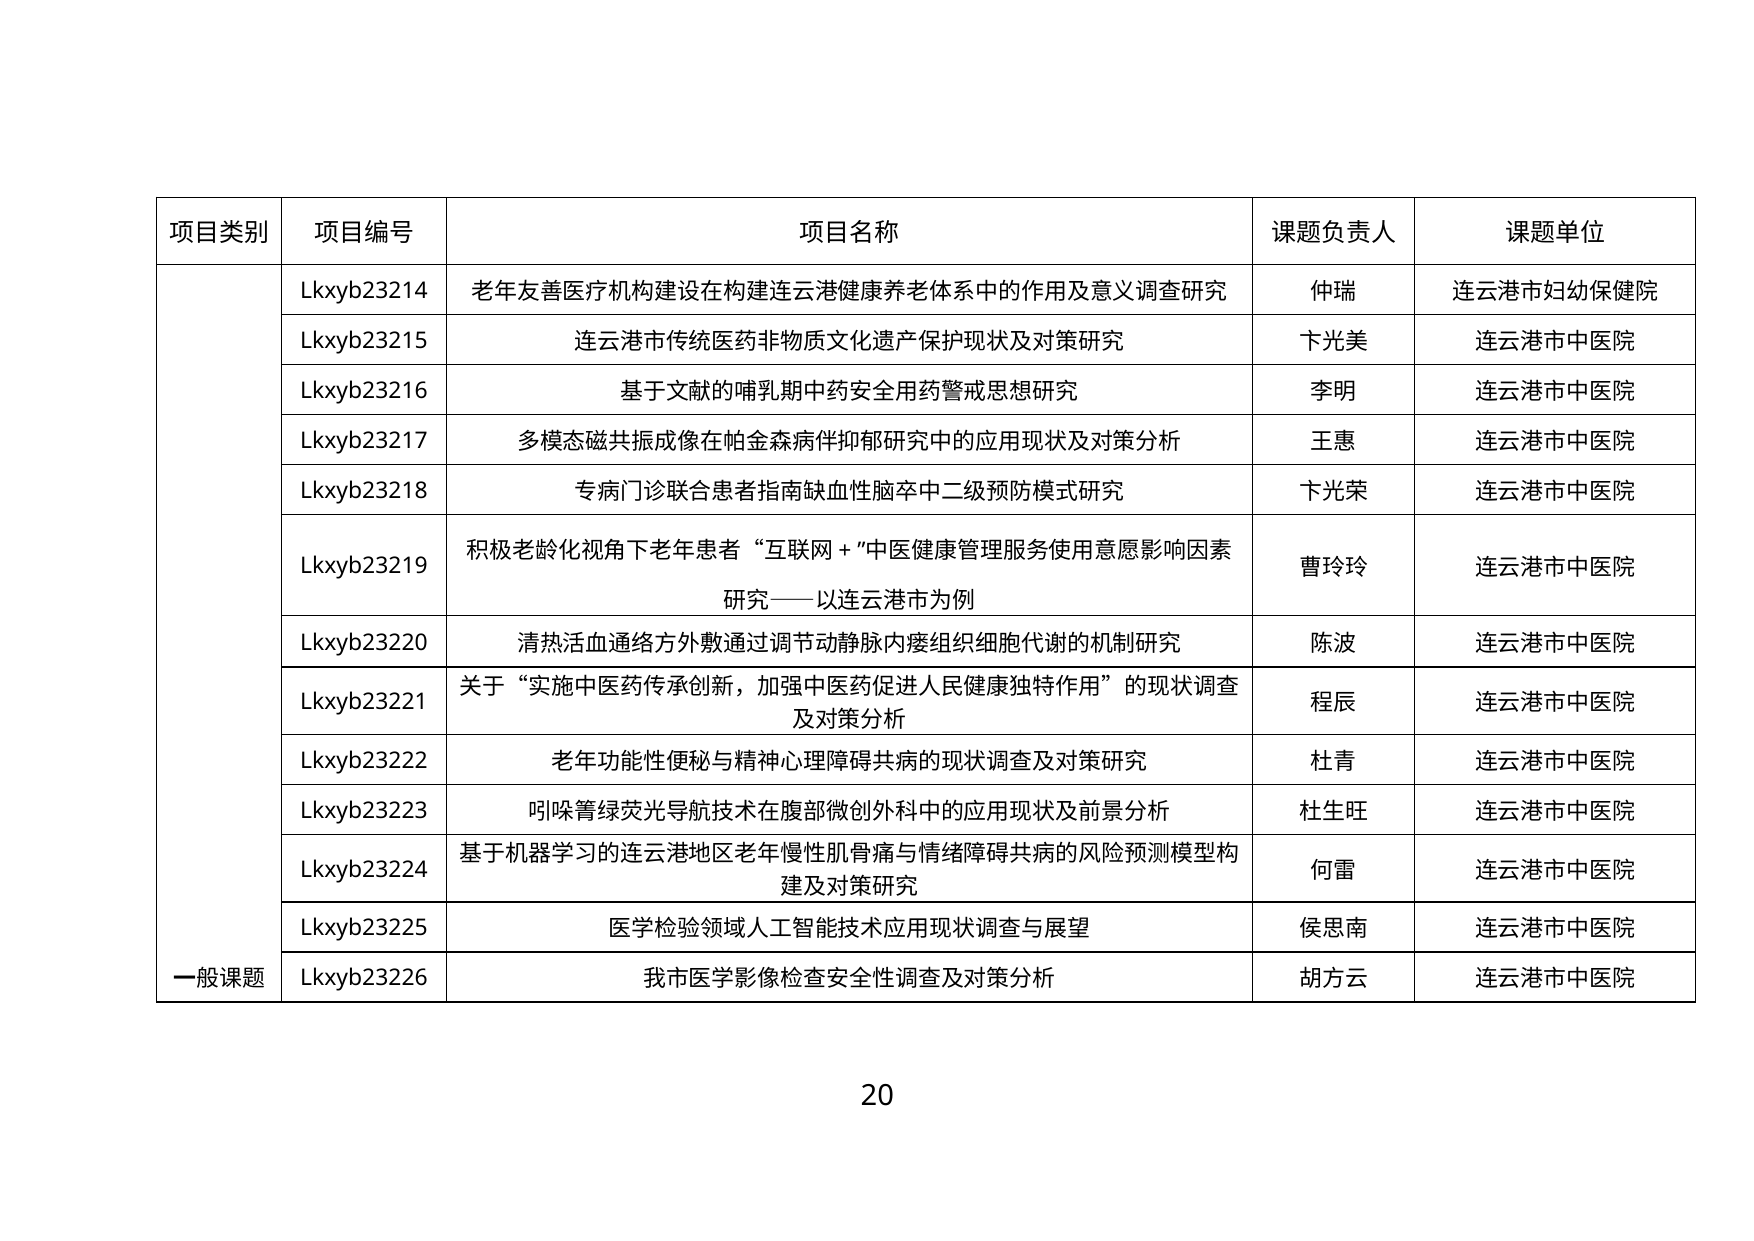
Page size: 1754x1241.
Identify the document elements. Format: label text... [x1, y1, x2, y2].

table_cell Lkxyb23224 [282, 835, 446, 901]
table_cell Lkxyb23225 [282, 903, 446, 951]
table_cell Lkxyb23226 [282, 953, 446, 1001]
table_cell Lkxyb23214 [282, 265, 446, 314]
table_cell 老年友善医疗机构建设在构建连云港健康养老体系中的作用及意义调查研究 [447, 265, 1252, 314]
table_header 项目名称 [447, 198, 1252, 264]
table_cell 李明 [1253, 365, 1414, 414]
table_cell 侯思南 [1253, 903, 1414, 951]
table_cell 杜生旺 [1253, 785, 1414, 834]
table_cell 连云港市传统医药非物质文化遗产保护现状及对策研究 [447, 315, 1252, 364]
table_cell Lkxyb23223 [282, 785, 446, 834]
table_cell 关于“实施中医药传承创新，加强中医药促进人民健康独特作用”的现状调查及对策分析 [447, 668, 1252, 734]
table_cell 清热活血通络方外敷通过调节动静脉内瘘组织细胞代谢的机制研究 [447, 616, 1252, 666]
table_cell 连云港市中医院 [1415, 785, 1695, 834]
table_cell 连云港市中医院 [1415, 465, 1695, 514]
table_cell 专病门诊联合患者指南缺血性脑卒中二级预防模式研究 [447, 465, 1252, 514]
table_cell 卞光美 [1253, 315, 1414, 364]
table_cell 卞光荣 [1253, 465, 1414, 514]
table_cell 连云港市中医院 [1415, 415, 1695, 464]
table_cell 杜青 [1253, 735, 1414, 784]
table_cell 吲哚箐绿荧光导航技术在腹部微创外科中的应用现状及前景分析 [447, 785, 1252, 834]
table_cell 连云港市中医院 [1415, 903, 1695, 951]
table_cell Lkxyb23219 [282, 515, 446, 615]
table_cell 基于机器学习的连云港地区老年慢性肌骨痛与情绪障碍共病的风险预测模型构建及对策研究 [447, 835, 1252, 901]
table_cell Lkxyb23218 [282, 465, 446, 514]
table_cell 连云港市中医院 [1415, 835, 1695, 901]
table_cell 连云港市中医院 [1415, 315, 1695, 364]
table_cell 连云港市中医院 [1415, 365, 1695, 414]
table_cell 基于文献的哺乳期中药安全用药警戒思想研究 [447, 365, 1252, 414]
table_cell 连云港市妇幼保健院 [1415, 265, 1695, 314]
table_cell Lkxyb23220 [282, 616, 446, 666]
table_cell 曹玲玲 [1253, 515, 1414, 615]
table_cell 我市医学影像检查安全性调查及对策分析 [447, 953, 1252, 1001]
table_cell 连云港市中医院 [1415, 735, 1695, 784]
table_cell 何雷 [1253, 835, 1414, 901]
table_cell Lkxyb23217 [282, 415, 446, 464]
table_cell 连云港市中医院 [1415, 616, 1695, 666]
table_header 课题负责人 [1253, 198, 1414, 264]
table_cell 积极老龄化视角下老年患者“互联网 + ”中医健康管理服务使用意愿影响因素研究——以连云港市为例 [447, 515, 1252, 615]
table_cell 连云港市中医院 [1415, 515, 1695, 615]
table_cell 仲瑞 [1253, 265, 1414, 314]
table_header 项目编号 [282, 198, 446, 264]
table_header 项目类别 [157, 198, 281, 264]
table_cell Lkxyb23221 [282, 668, 446, 734]
table_cell 医学检验领域人工智能技术应用现状调查与展望 [447, 903, 1252, 951]
table_cell 老年功能性便秘与精神心理障碍共病的现状调查及对策研究 [447, 735, 1252, 784]
table_cell 王惠 [1253, 415, 1414, 464]
table_cell Lkxyb23222 [282, 735, 446, 784]
table_cell 一般课题 [157, 951, 281, 1001]
table_cell 陈波 [1253, 616, 1414, 666]
table_cell 连云港市中医院 [1415, 953, 1695, 1001]
table_cell 连云港市中医院 [1415, 668, 1695, 734]
table_cell Lkxyb23216 [282, 365, 446, 414]
table_cell 多模态磁共振成像在帕金森病伴抑郁研究中的应用现状及对策分析 [447, 415, 1252, 464]
table_header 课题单位 [1415, 198, 1695, 264]
table_cell Lkxyb23215 [282, 315, 446, 364]
table_cell 胡方云 [1253, 953, 1414, 1001]
table_cell 程辰 [1253, 668, 1414, 734]
